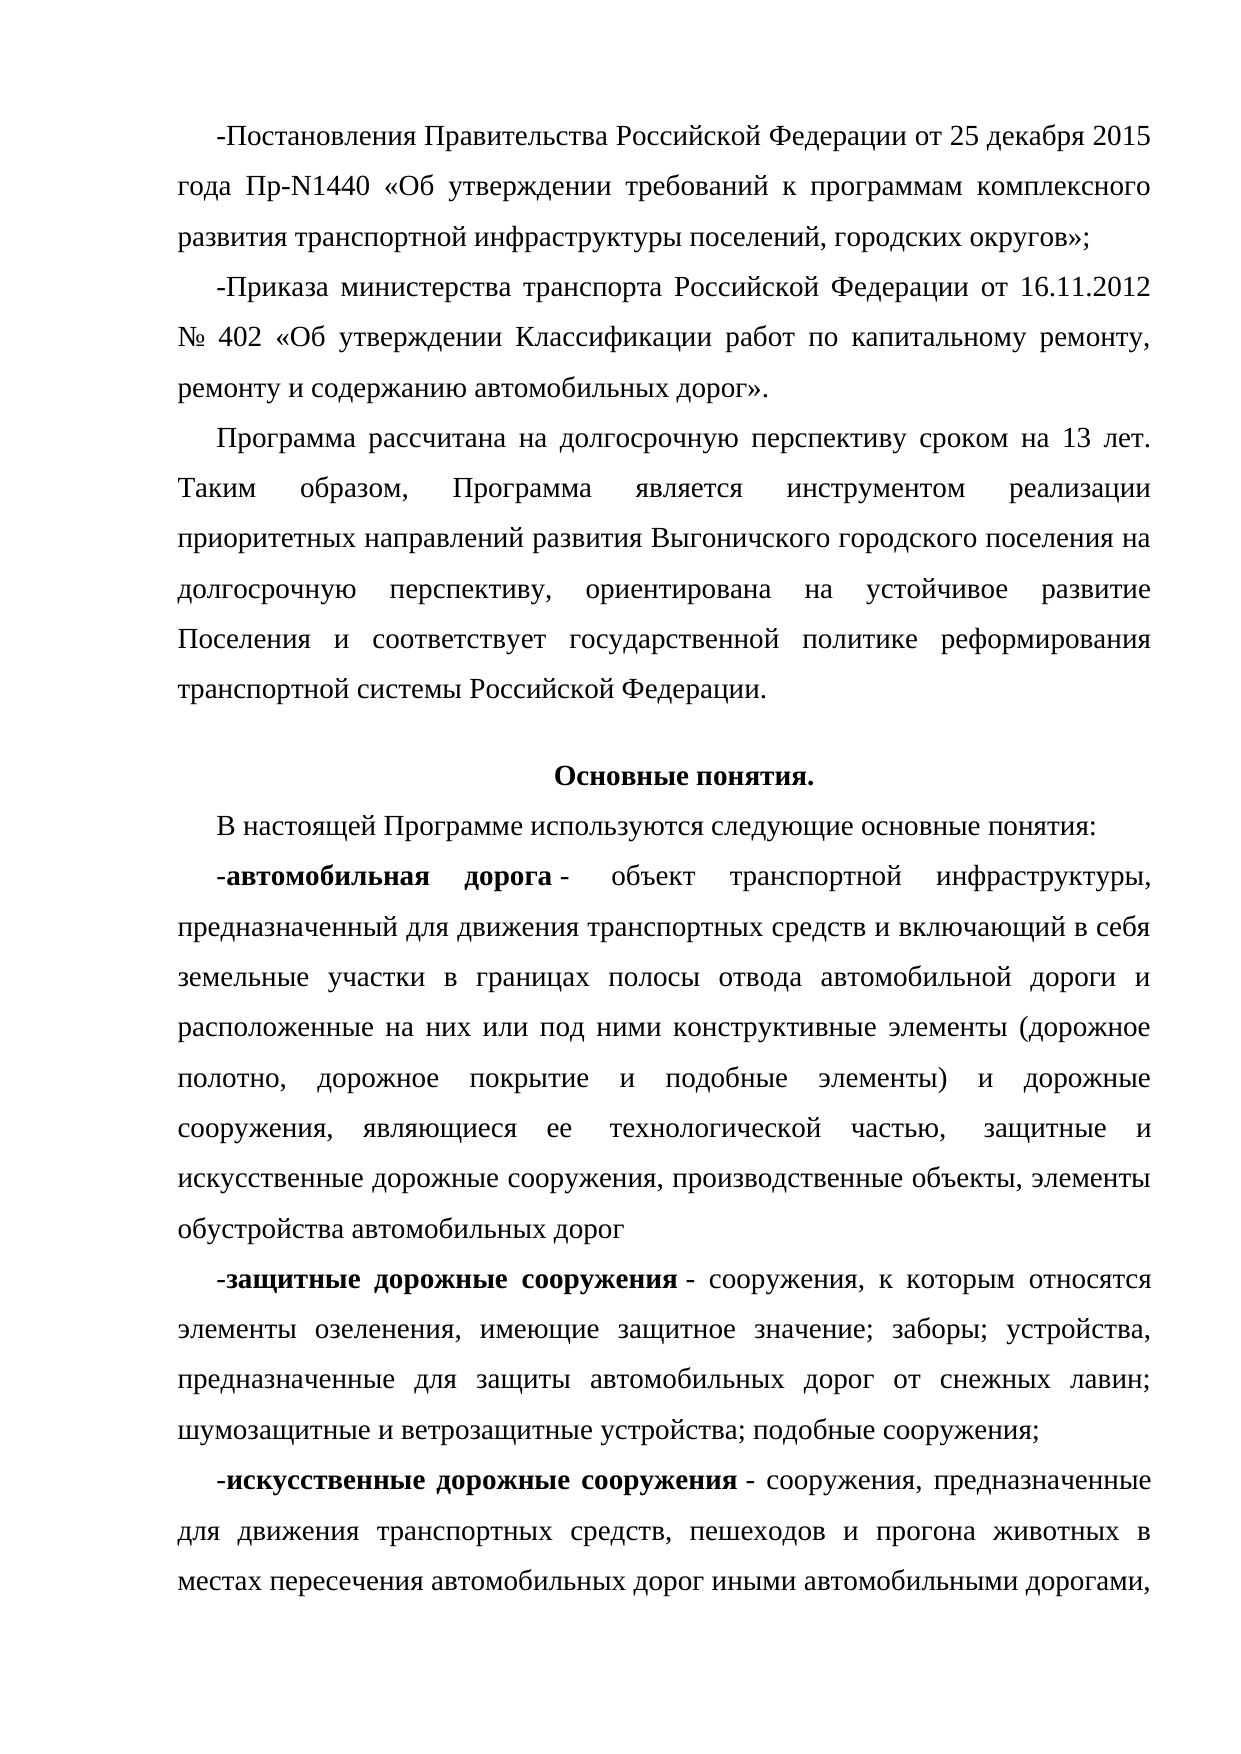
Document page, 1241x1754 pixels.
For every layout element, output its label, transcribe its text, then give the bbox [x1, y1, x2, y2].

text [177, 1462, 1152, 1596]
text -защитные дорожные сооружения - сооружения, к которым относятся элементы озеленения, имеющие защитное значение; заборы; устройства, предназначенные для защиты автомобильных дорог от снежных лавин; шумозащитные и ветрозащитные устройства; подобные сооружения; [177, 1261, 1152, 1446]
text Основные понятия. [177, 758, 1152, 791]
text -автомобильная дорога - объект транспортной инфраструктуры, предназначенный для движения транспортных средств и включающий в себя земельные участки в границах полосы отвода автомобильной дороги и расположенные на них или под ними конструктивные элементы (дорожное полотно, дорожное покрытие и подобные элементы) и дорожные сооружения, являющиеся ее технологической частью, защитные и искусственные дорожные сооружения, производственные объекты, элементы обустройства автомобильных дорог [177, 858, 1152, 1244]
text -Приказа министерства транспорта Российской Федерации от 16.11.2012 № 402 «Об утверждении Классификации работ по капитальному ремонту, ремонту и содержанию автомобильных дорог». [177, 269, 1152, 403]
text -Постановления Правительства Российской Федерации от 25 декабря 2015 года Пр-N1440 «Об утверждении требований к программам комплексного развития транспортной инфраструктуры поселений, городских округов»; [177, 118, 1152, 252]
text Программа рассчитана на долгосрочную перспективу сроком на 13 лет. Таким образом, Программа является инструментом реализации приоритетных направлений развития Выгоничского городского поселения на долгосрочную перспективу, ориентирована на устойчивое развитие Поселения и соответствует государственной политике реформирования транспортной системы Российской Федерации. [177, 420, 1152, 705]
text В настоящей Программе используются следующие основные понятия: [177, 808, 1152, 842]
